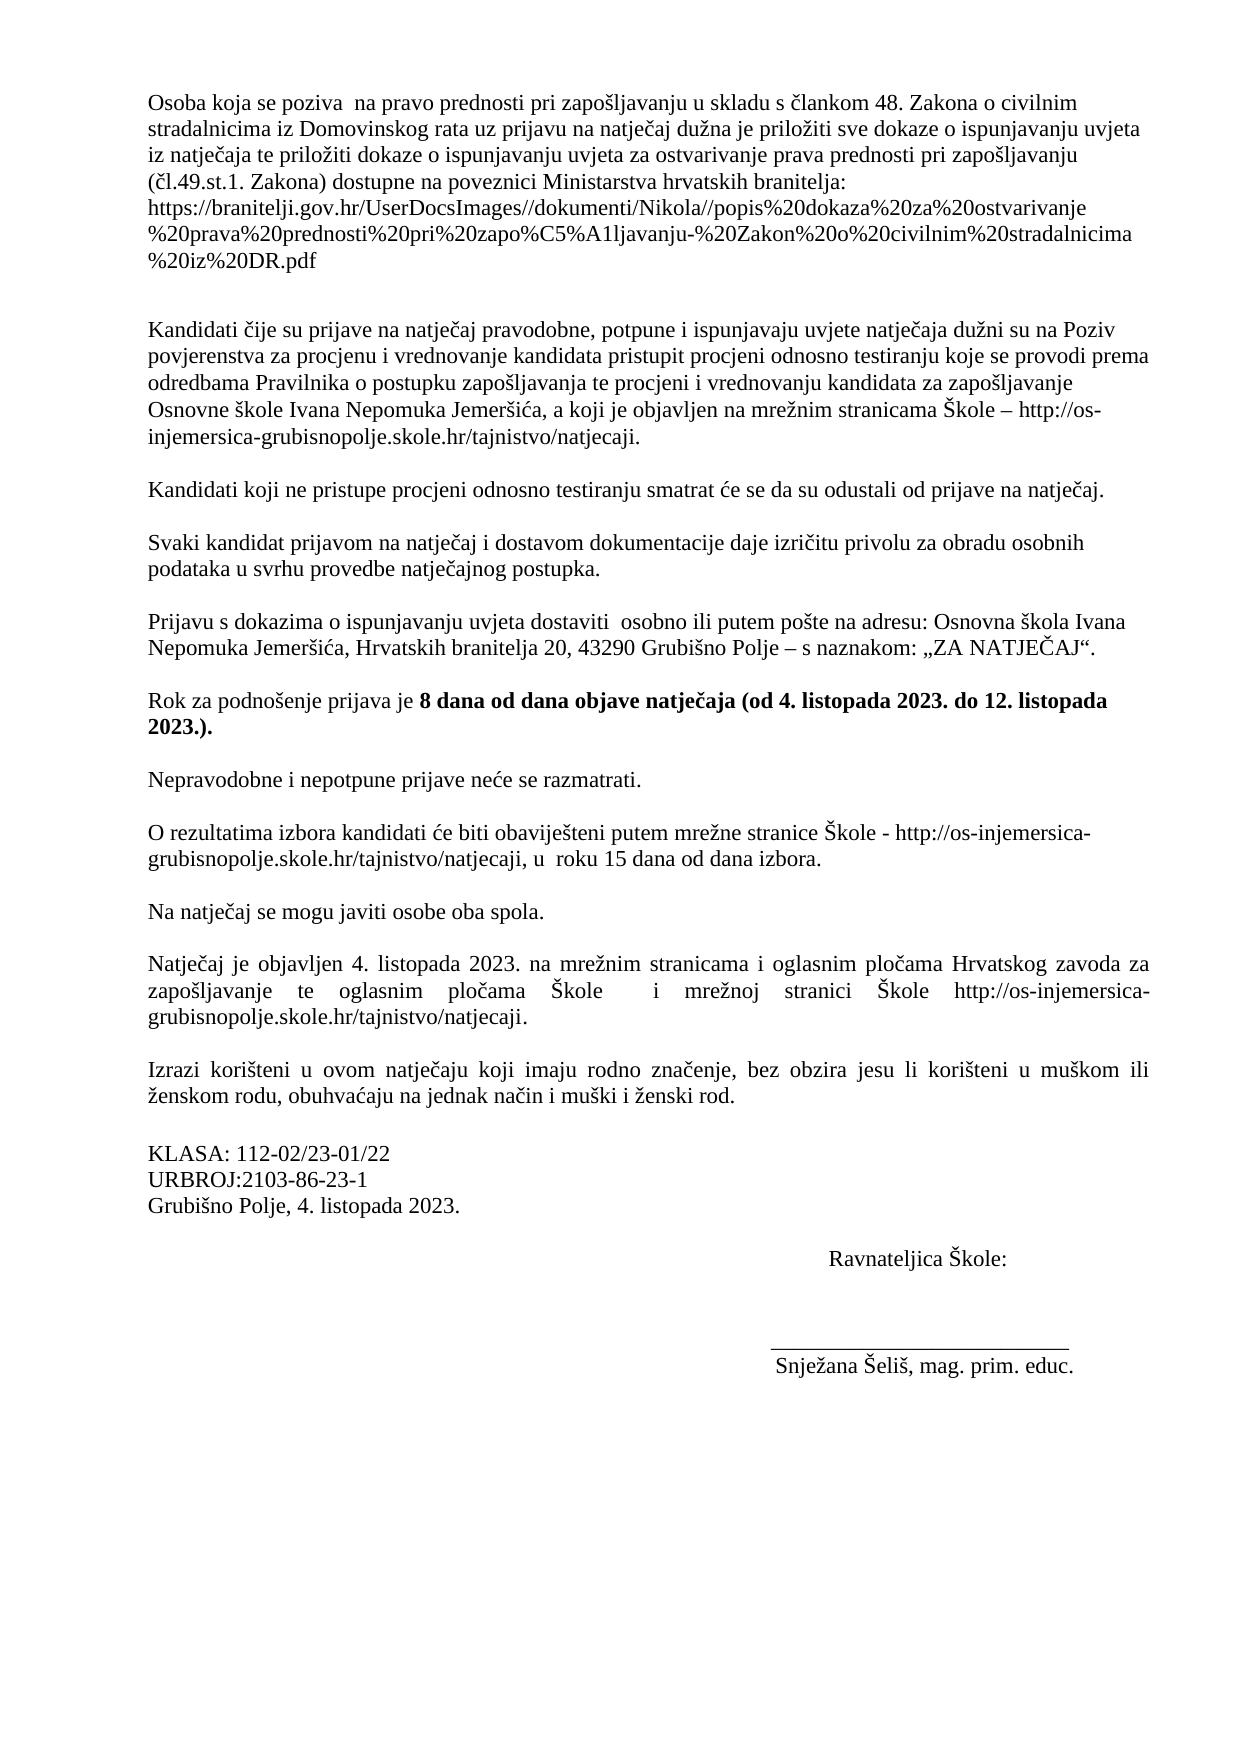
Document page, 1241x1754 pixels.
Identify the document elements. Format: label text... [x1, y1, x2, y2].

text URBROJ:2103-86-23-1 [148, 1166, 1152, 1192]
text Prijavu s dokazima o ispunjavanju uvjeta dostaviti osobno ili putem pošte na adresu: Osnovna škola Ivana Nepomuka Jemeršića, Hrvatskih branitelja 20, 43290 Grubišno Polje – s naznakom: „ZA NATJEČAJ“. [148, 608, 1152, 661]
text O rezultatima izbora kandidati će biti obaviješteni putem mrežne stranice Škole - http://os-injemersica-grubisnopolje.skole.hr/tajnistvo/natjecaji, u roku 15 dana od dana izbora. [148, 819, 1152, 871]
text Rok za podnošenje prijava je 8 dana od dana objave natječaja (od 4. listopada 2023. do 12. listopada 2023.). [148, 687, 1152, 739]
text Izrazi korišteni u ovom natječaju koji imaju rodno značenje, bez obzira jesu li korišteni u muškom ili ženskom rodu, obuhvaćaju na jednak način i muški i ženski rod. [148, 1056, 1152, 1108]
text Kandidati koji ne pristupe procjeni odnosno testiranju smatrat će se da su odustali od prijave na natječaj. [148, 476, 1152, 502]
text __________________________ [148, 1326, 1152, 1352]
text Ravnateljica Škole: [775, 1245, 1152, 1326]
text Na natječaj se mogu javiti osobe oba spola. [148, 898, 1152, 924]
text Svaki kandidat prijavom na natječaj i dostavom dokumentacije daje izričitu privolu za obradu osobnih podataka u svrhu provedbe natječajnog postupka. [148, 529, 1152, 581]
text KLASA: 112-02/23-01/22 [148, 1140, 1152, 1166]
text Grubišno Polje, 4. listopada 2023. [148, 1192, 1152, 1219]
text Kandidati čije su prijave na natječaj pravodobne, potpune i ispunjavaju uvjete natječaja dužni su na Poziv povjerenstva za procjenu i vrednovanje kandidata pristupit procjeni odnosno testiranju koje se provodi prema odredbama Pravilnika o postupku zapošljavanja te procjeni i vrednovanju kandidata za zapošljavanje Osnovne škole Ivana Nepomuka Jemeršića, a koji je objavljen na mrežnim stranicama Škole – http://os-injemersica-grubisnopolje.skole.hr/tajnistvo/natjecaji. [148, 316, 1152, 450]
text Osoba koja se poziva na pravo prednosti pri zapošljavanju u skladu s člankom 48. Zakona o civilnim stradalnicima iz Domovinskog rata uz prijavu na natječaj dužna je priložiti sve dokaze o ispunjavanju uvjeta iz natječaja te priložiti dokaze o ispunjavanju uvjeta za ostvarivanje prava prednosti pri zapošljavanju (čl.49.st.1. Zakona) dostupne na poveznici Ministarstva hrvatskih branitelja: https://branitelji.gov.hr/UserDocsImages//dokumenti/Nikola//popis%20dokaza%20za%20ostvarivanje%20prava%20prednosti%20pri%20zapo%C5%A1ljavanju-%20Zakon%20o%20civilnim%20stradalnicima%20iz%20DR.pdf [148, 89, 1152, 273]
text Nepravodobne i nepotpune prijave neće se razmatrati. [148, 766, 1152, 792]
text Snježana Šeliš, mag. prim. educ. [701, 1352, 1152, 1378]
text Natječaj je objavljen 4. listopada 2023. na mrežnim stranicama i oglasnim pločama Hrvatskog zavoda za zapošljavanje te oglasnim pločama Škole i mrežnoj stranici Škole http://os-injemersica-grubisnopolje.skole.hr/tajnistvo/natjecaji. [148, 950, 1152, 1029]
